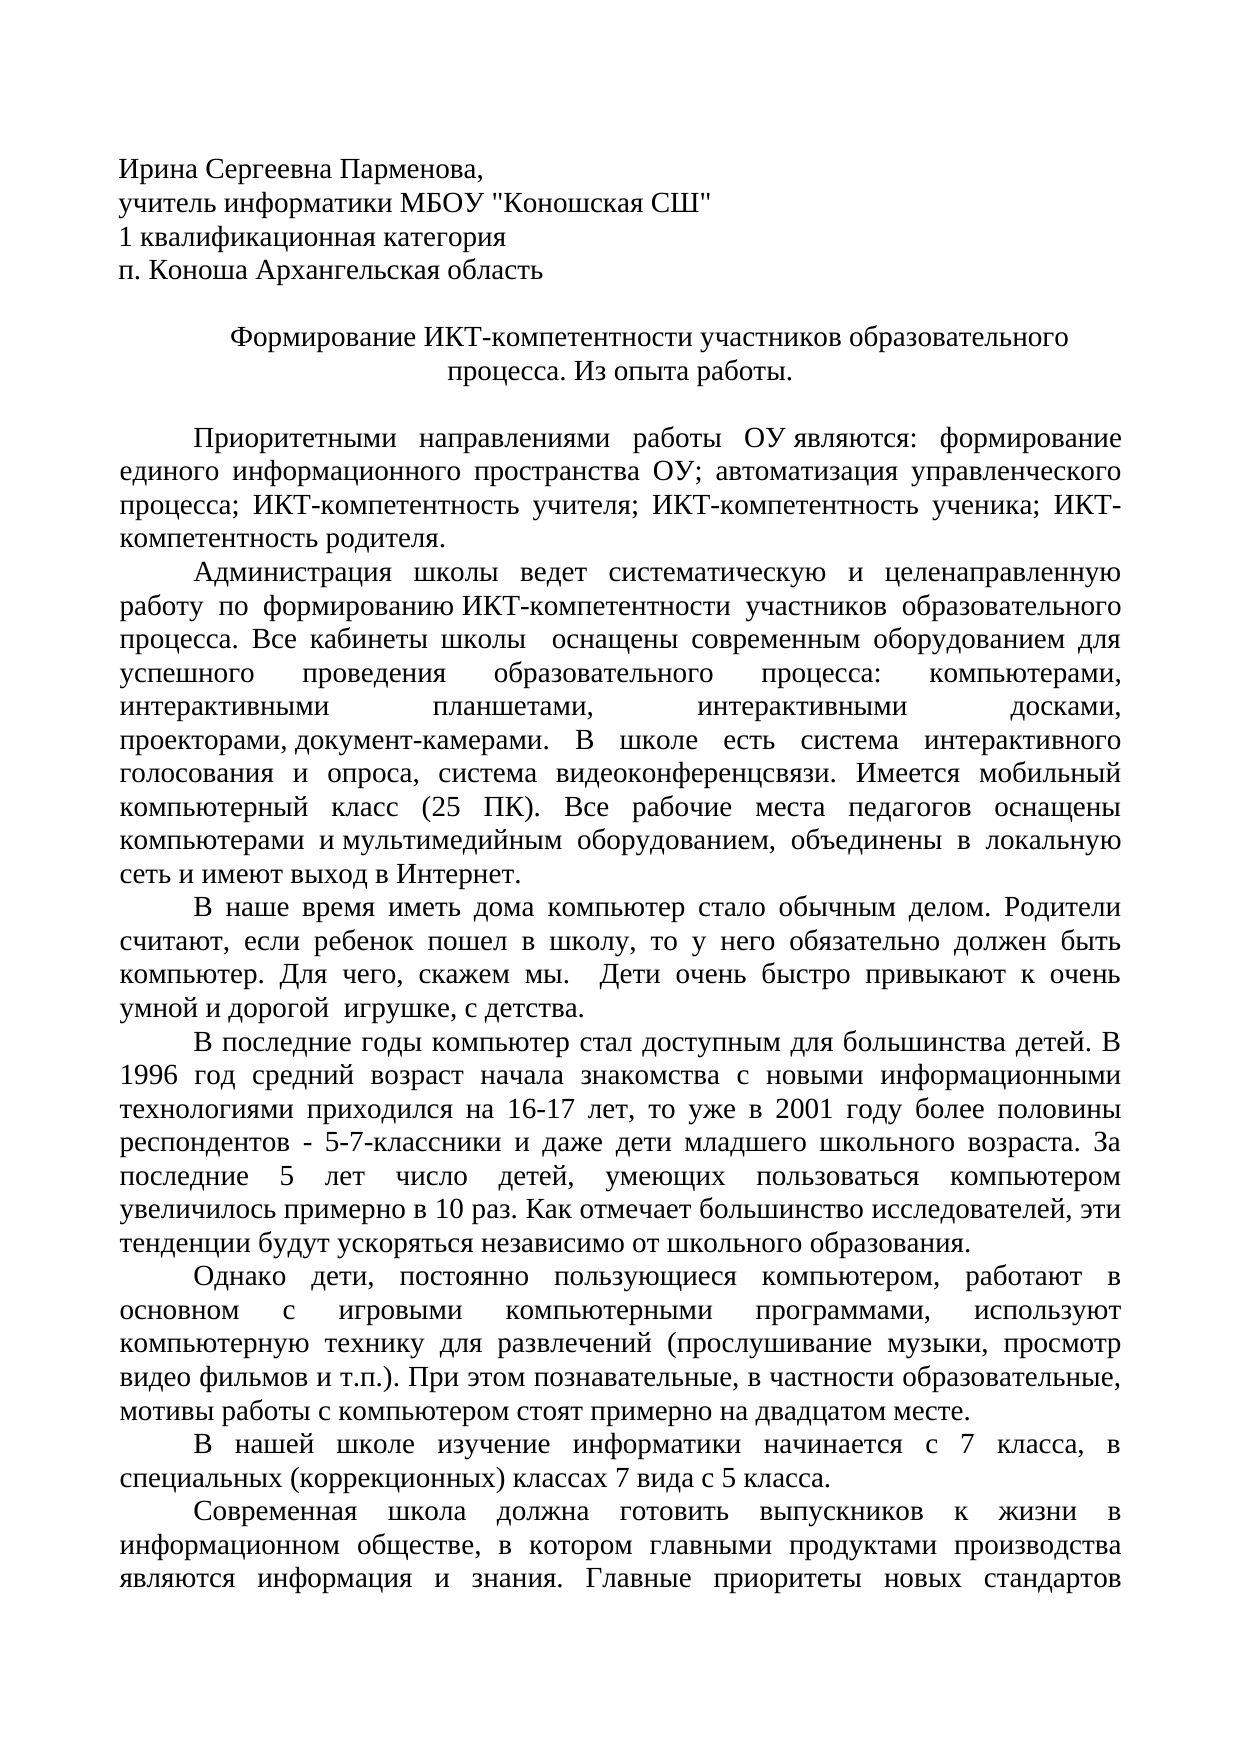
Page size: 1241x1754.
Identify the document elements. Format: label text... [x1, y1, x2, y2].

text В наше время иметь дома компьютер стало обычным делом. Родители считают, если ребенок пошел в школу, то у него обязательно должен быть компьютер. Для чего, скажем мы. Дети очень быстро привыкают к очень умной и дорогой игрушке, с детства. [119, 889, 1122, 1024]
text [119, 1493, 1122, 1594]
text Приоритетными направлениями работы ОУ являются: формирование единого информационного пространства ОУ; автоматизация управленческого процесса; ИКТ-компетентность учителя; ИКТ-компетентность ученика; ИКТ-компетентность родителя. [119, 420, 1122, 554]
text Однако дети, постоянно пользующиеся компьютером, работают в основном с игровыми компьютерными программами, используют компьютерную технику для развлечений (прослушивание музыки, просмотр видео фильмов и т.п.). При этом познавательные, в частности образовательные, мотивы работы с компьютером стоят примерно на двадцатом месте. [119, 1258, 1122, 1426]
text п. Коноша Архангельская область [118, 252, 1122, 286]
text учитель информатики МБОУ "Коношская СШ" [118, 185, 1122, 219]
text Формирование ИКТ-компетентности участников образовательного процесса. Из опыта работы. [118, 319, 1122, 386]
text В нашей школе изучение информатики начинается с 7 класса, в специальных (коррекционных) классах 7 вида с 5 класса. [119, 1426, 1122, 1493]
text Ирина Сергеевна Парменова, [118, 152, 1122, 185]
text 1 квалификационная категория [118, 219, 1122, 252]
text В последние годы компьютер стал доступным для большинства детей. В 1996 год средний возраст начала знакомства с новыми информационными технологиями приходился на 16-17 лет, то уже в 2001 году более половины респондентов - 5-7-классники и даже дети младшего школьного возраста. За последние 5 лет число детей, умеющих пользоваться компьютером увеличилось примерно в 10 раз. Как отмечает большинство исследователей, эти тенденции будут ускоряться независимо от школьного образования. [119, 1024, 1122, 1258]
text Администрация школы ведет систематическую и целенаправленную работу по формированию ИКТ-компетентности участников образовательного процесса. Все кабинеты школы оснащены современным оборудованием для успешного проведения образовательного процесса: компьютерами, интерактивными планшетами, интерактивными досками, проекторами, документ-камерами. В школе есть система интерактивного голосования и опроса, система видеоконференцсвязи. Имеется мобильный компьютерный класс (25 ПК). Все рабочие места педагогов оснащены компьютерами и мультимедийным оборудованием, объединены в локальную сеть и имеют выход в Интернет. [119, 554, 1122, 889]
